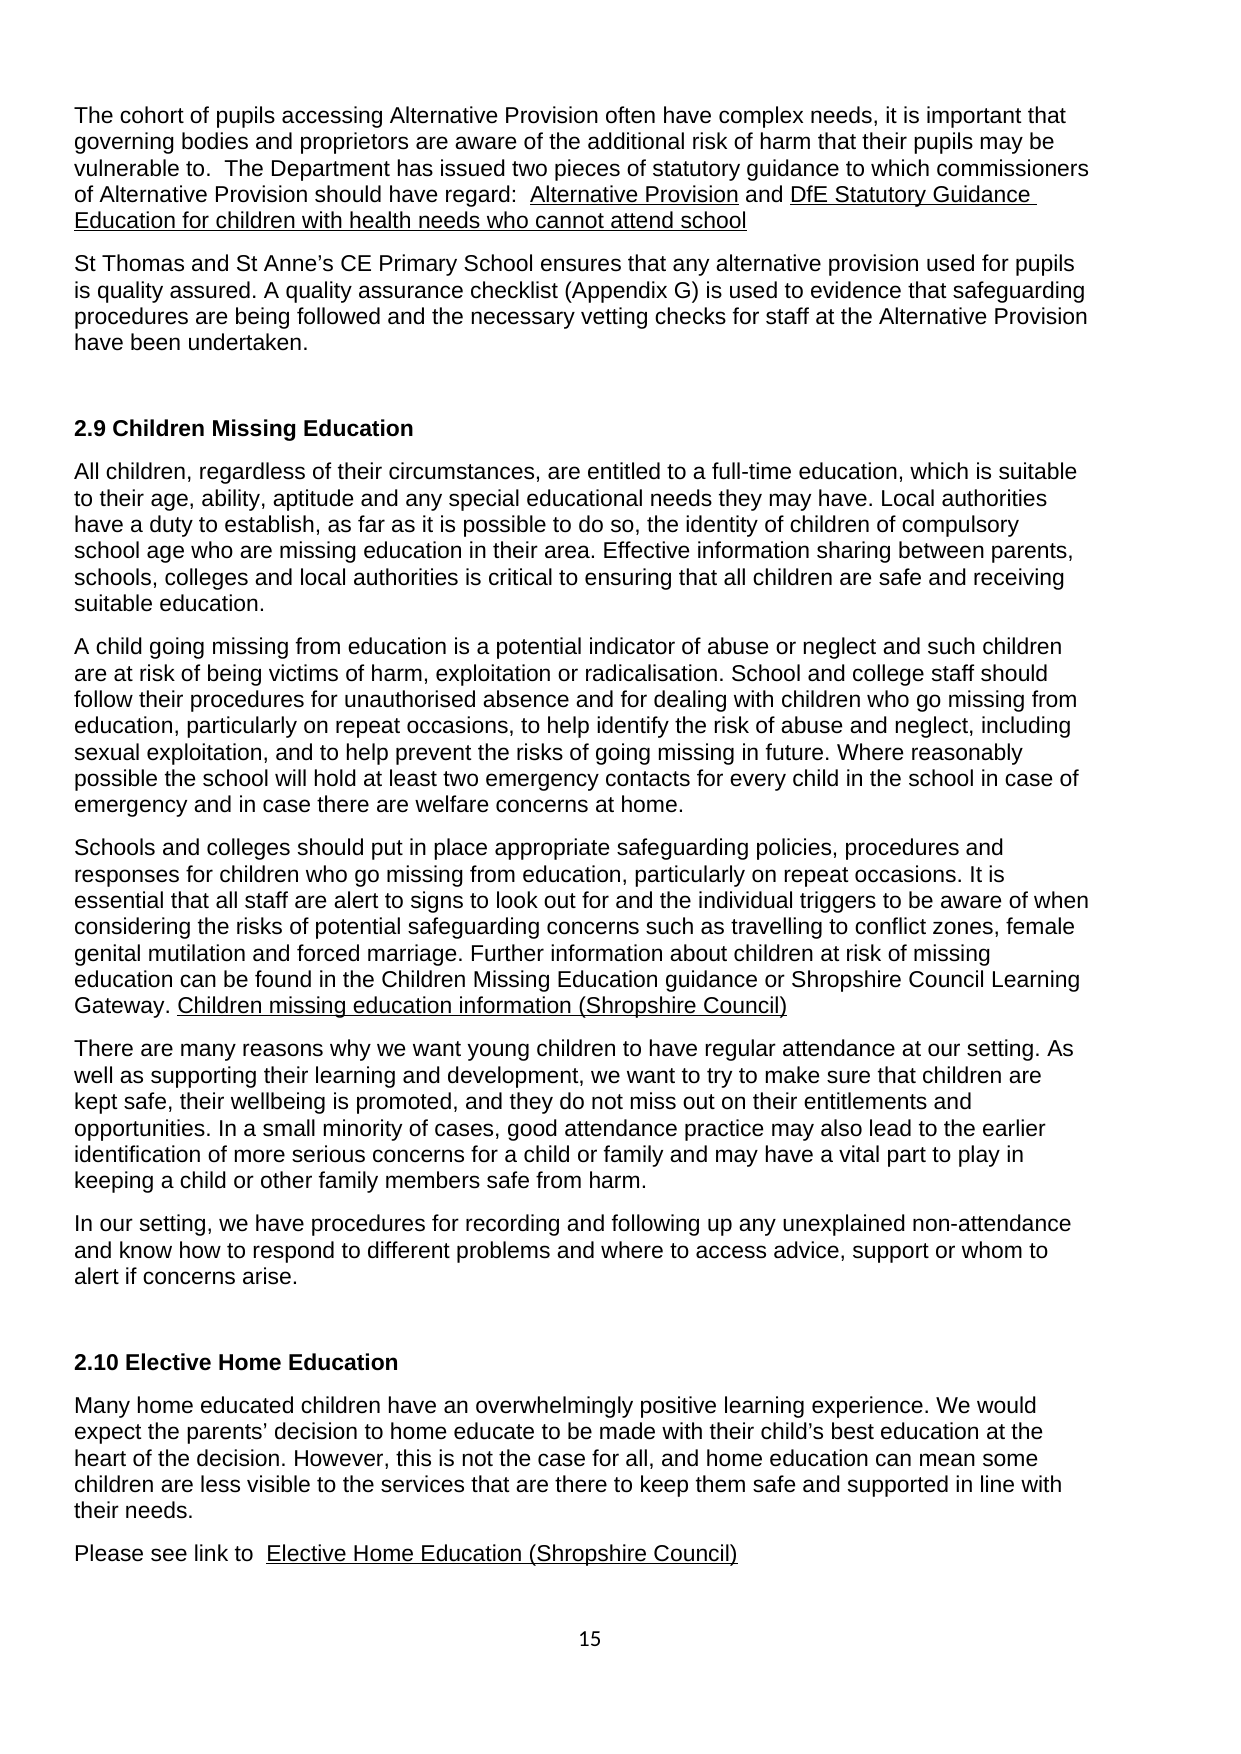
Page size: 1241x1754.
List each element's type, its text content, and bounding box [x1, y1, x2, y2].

text All children, regardless of their circumstances, are entitled to a full-time education, which is suitable to their age, ability, aptitude and any special educational needs they may have. Local authorities have a duty to establish, as far as it is possible to do so, the identity of children of compulsory school age who are missing education in their area. Effective information sharing between parents, schools, colleges and local authorities is critical to ensuring that all children are safe and receiving suitable education. [74, 544, 1090, 702]
text 2.9 Children Missing Education [74, 501, 1090, 528]
text Schools and colleges should put in place appropriate safeguarding policies, procedures and responses for children who go missing from education, particularly on repeat occasions. It is essential that all staff are alert to signs to look out for and the individual triggers to be aware of when considering the risks of potential safeguarding concerns such as travelling to conflict zones, female genital mutilation and forced marriage. Further information about children at risk of missing education can be found in the Children Missing Education guidance or Shropshire Council Learning Gateway. Children missing education information (Shropshire Council) [74, 920, 1090, 1105]
text 2.10 Elective Home Education [74, 1435, 1090, 1461]
text A child going missing from education is a potential indicator of abuse or neglect and such children are at risk of being victims of harm, exploitation or radicalisation. School and college staff should follow their procedures for unauthorised absence and for dealing with children who go missing from education, particularly on repeat occasions, to help identify the risk of abuse and neglect, including sexual exploitation, and to help prevent the risks of going missing in future. Where reasonably possible the school will hold at least two emergency contacts for every child in the school in case of emergency and in case there are welfare concerns at home. [74, 719, 1090, 904]
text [74, 1478, 1090, 1557]
text There are many reasons why we want young children to have regular attendance at our setting. As well as supporting their learning and development, we want to try to make sure that children are kept safe, their wellbeing is promoted, and they do not miss out on their entitlements and opportunities. In a small minority of cases, good attendance practice may also lead to the earlier identification of more serious concerns for a child or family and may have a vital part to play in keeping a child or other family members safe from harm. [74, 1121, 1090, 1279]
text In our setting, we have procedures for recording and following up any unexplained non-attendance and know how to respond to different problems and where to access advice, support or whom to alert if concerns arise. [74, 1296, 1090, 1375]
text The cohort of pupils accessing Alternative Provision often have complex needs, it is important that governing bodies and proprietors are aware of the additional risk of harm that their pupils may be vulnerable to. The Department has issued two pieces of statutory guidance to which commissioners of Alternative Provision should have regard: Alternative Provision and DfE Statutory Guidance Education for children with health needs who cannot attend school [74, 188, 1090, 319]
text 2.8 Alternative Provision [74, 145, 1090, 171]
text St Thomas and St Anne’s CE Primary School ensures that any alternative provision used for pupils is quality assured. A quality assurance checklist (Appendix G) is used to evidence that safeguarding procedures are being followed and the necessary vetting checks for staff at the Alternative Provision have been undertaken. [74, 336, 1090, 442]
